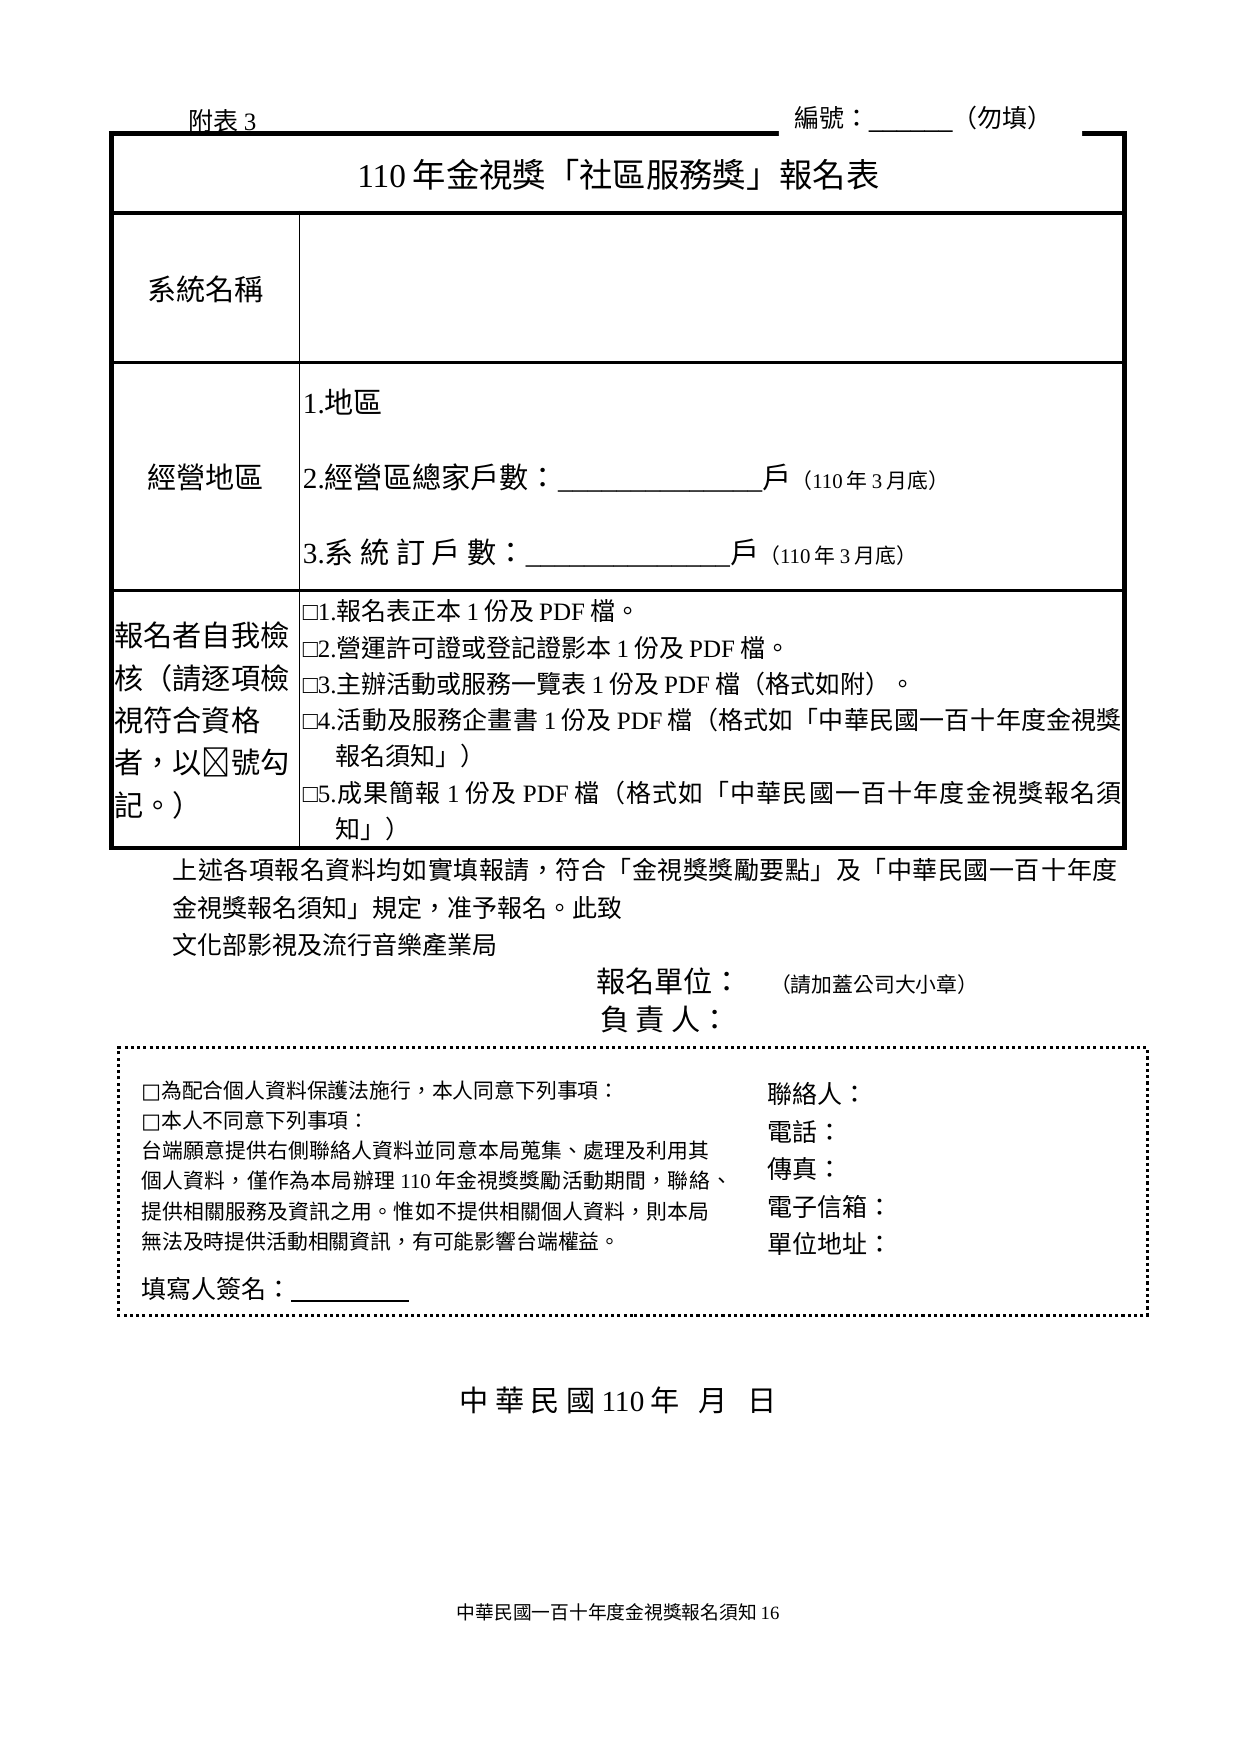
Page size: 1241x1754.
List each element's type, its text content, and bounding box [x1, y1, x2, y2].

table_header 110年金視獎「社區服務獎」報名表 [114, 136, 1122, 211]
text 文化部影視及流行音樂產業局 [173, 925, 1118, 963]
text 上述各項報名資料均如實填報請，符合「金視獎獎勵要點」及「中華民國一百十年度金視獎報名須知」規定，准予報名。此致 [173, 850, 1118, 925]
table_cell [300, 215, 1122, 361]
text 中 華 民 國110年 月 日 [187, 1361, 1048, 1436]
table_cell 報名者自我檢核（請逐項檢視符合資格者，以號勾記。） [114, 592, 299, 846]
table_cell □1.報名表正本1份及PDF檔。 □2.營運許可證或登記證影本1份及PDF檔。 □3.主辦活動或服務一覽表1份及PDF檔（格式如附）。 □4.活動及服務企畫書1份及PDF檔（格式如「中華民國一百十年度金視獎報名須知」） □5.成果簡報1份及PDF檔（格式如「中華民國一百十年度金視獎報名須知」） [300, 592, 1122, 846]
text 負 責 人： [187, 1000, 1048, 1038]
text 報名單位： （請加蓋公司大小章） [187, 963, 1048, 1000]
table_cell 1.地區 2.經營區總家戶數：______________戶（110年3月底） 3.系 統 訂 戶 數：______________戶（110年3月底） [300, 364, 1122, 589]
table_cell 系統名稱 [114, 215, 299, 361]
table_cell 經營地區 [114, 364, 299, 589]
